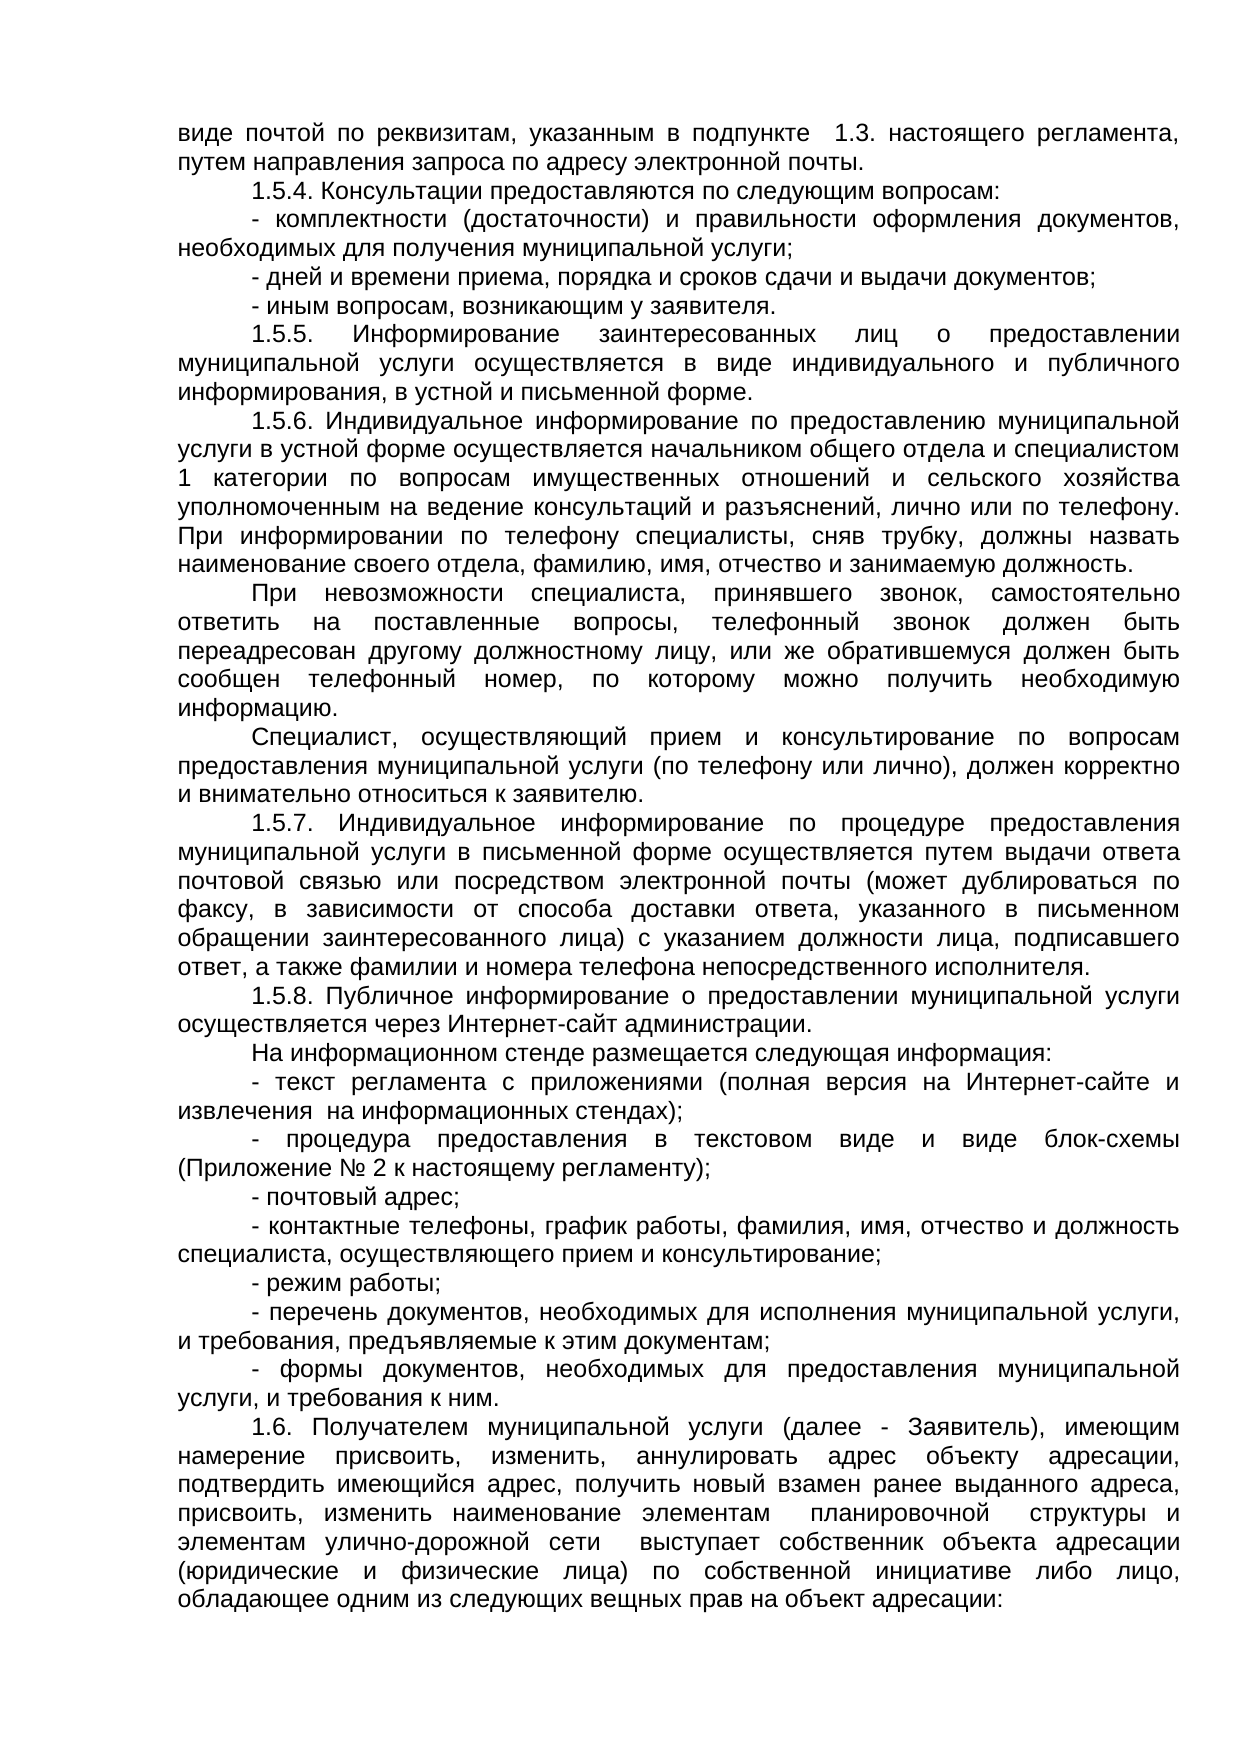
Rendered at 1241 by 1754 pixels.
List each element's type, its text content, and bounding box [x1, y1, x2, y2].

text - почтовый адрес; [177, 1182, 1181, 1211]
text 1.5.4. Консультации предоставляются по следующим вопросам: [177, 176, 1181, 204]
text - текст регламента с приложениями (полная версия на Интернет-сайте и извлечения на информационных стендах); [177, 1067, 1181, 1124]
text 1.6. Получателем муниципальной услуги (далее - Заявитель), имеющим намерение присвоить, изменить, аннулировать адрес объекту адресации, подтвердить имеющийся адрес, получить новый взамен ранее выданного адреса, присвоить, изменить наименование элементам планировочной структуры и элементам улично-дорожной сети выступает собственник объекта адресации (юридические и физические лица) по собственной инициативе либо лицо, обладающее одним из следующих вещных прав на объект адресации: [177, 1412, 1181, 1613]
text - дней и времени приема, порядка и сроков сдачи и выдачи документов; [177, 262, 1181, 291]
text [177, 118, 1181, 176]
text - контактные телефоны, график работы, фамилия, имя, отчество и должность специалиста, осуществляющего прием и консультирование; [177, 1211, 1181, 1268]
text - процедура предоставления в текстовом виде и виде блок-схемы (Приложение № 2 к настоящему регламенту); [177, 1124, 1181, 1182]
text Специалист, осуществляющий прием и консультирование по вопросам предоставления муниципальной услуги (по телефону или лично), должен корректно и внимательно относиться к заявителю. [177, 722, 1181, 808]
text 1.5.6. Индивидуальное информирование по предоставлению муниципальной услуги в устной форме осуществляется начальником общего отдела и специалистом 1 категории по вопросам имущественных отношений и сельского хозяйства уполномоченным на ведение консультаций и разъяснений, лично или по телефону. При информировании по телефону специалисты, сняв трубку, должны назвать наименование своего отдела, фамилию, имя, отчество и занимаемую должность. [177, 406, 1181, 578]
text 1.5.8. Публичное информирование о предоставлении муниципальной услуги осуществляется через Интернет-сайт администрации. [177, 981, 1181, 1038]
text - иным вопросам, возникающим у заявителя. [177, 291, 1181, 319]
text - комплектности (достаточности) и правильности оформления документов, необходимых для получения муниципальной услуги; [177, 204, 1181, 262]
text При невозможности специалиста, принявшего звонок, самостоятельно ответить на поставленные вопросы, телефонный звонок должен быть переадресован другому должностному лицу, или же обратившемуся должен быть сообщен телефонный номер, по которому можно получить необходимую информацию. [177, 578, 1181, 722]
text 1.5.7. Индивидуальное информирование по процедуре предоставления муниципальной услуги в письменной форме осуществляется путем выдачи ответа почтовой связью или посредством электронной почты (может дублироваться по факсу, в зависимости от способа доставки ответа, указанного в письменном обращении заинтересованного лица) с указанием должности лица, подписавшего ответ, а также фамилии и номера телефона непосредственного исполнителя. [177, 808, 1181, 981]
text На информационном стенде размещается следующая информация: [177, 1038, 1181, 1067]
text - формы документов, необходимых для предоставления муниципальной услуги, и требования к ним. [177, 1354, 1181, 1412]
text - режим работы; [177, 1268, 1181, 1297]
text - перечень документов, необходимых для исполнения муниципальной услуги, и требования, предъявляемые к этим документам; [177, 1297, 1181, 1354]
text 1.5.5. Информирование заинтересованных лиц о предоставлении муниципальной услуги осуществляется в виде индивидуального и публичного информирования, в устной и письменной форме. [177, 319, 1181, 406]
